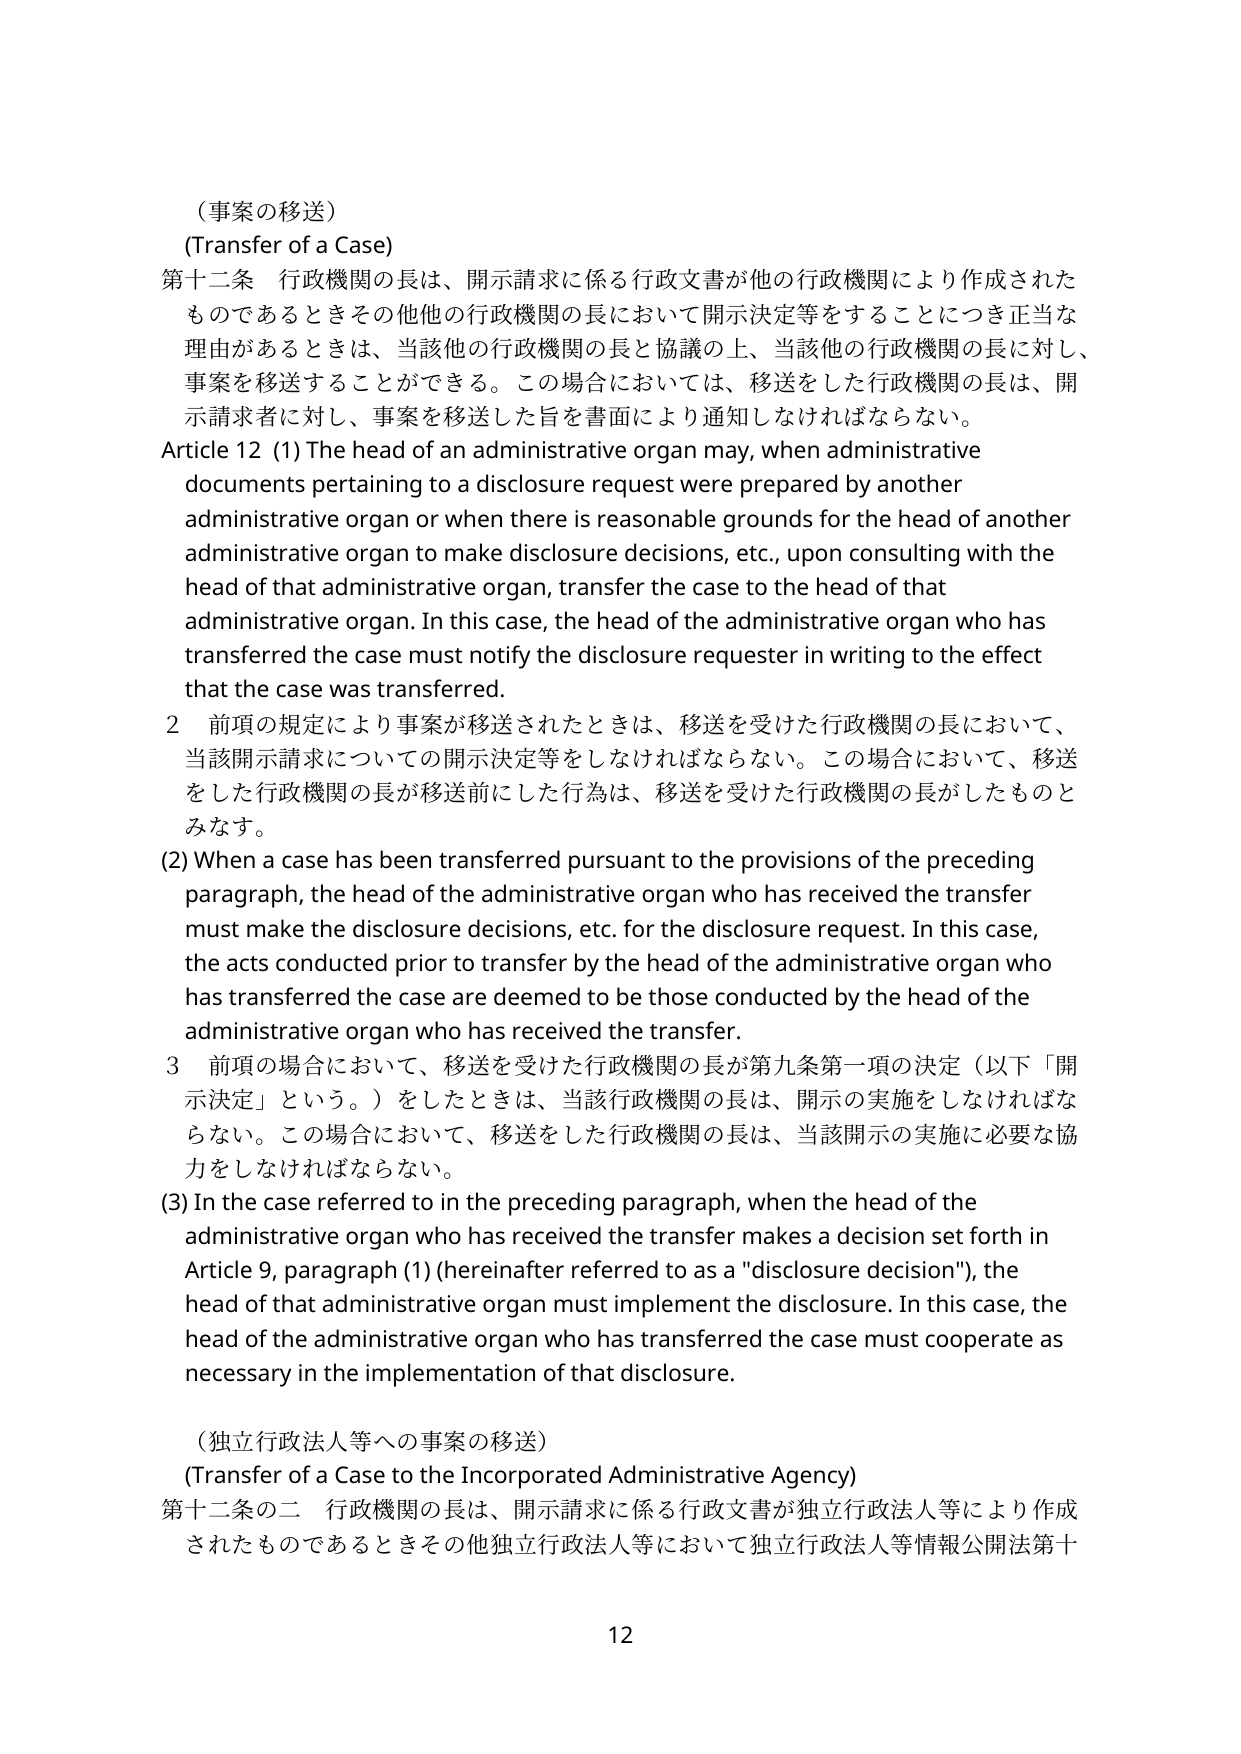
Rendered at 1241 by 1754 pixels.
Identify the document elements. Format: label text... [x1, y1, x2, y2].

text (2) When a case has been transferred pursuant to the provisions of the preceding paragraph, the head of the administrative organ who has received the transfer must make the disclosure decisions, etc. for the disclosure request. In this case, the acts conducted prior to transfer by the head of the administrative organ who has transferred the case are deemed to be those conducted by the head of the administrative organ who has received the transfer. [161, 843, 1079, 1048]
text (Transfer of a Case to the Incorporated Administrative Agency) [184, 1458, 1079, 1492]
text 第十二条 行政機関の長は、開示請求に係る行政文書が他の行政機関により作成されたものであるときその他他の行政機関の長において開示決定等をすることにつき正当な理由があるときは、当該他の行政機関の長と協議の上、当該他の行政機関の長に対し、事案を移送することができる。この場合においては、移送をした行政機関の長は、開示請求者に対し、事案を移送した旨を書面により通知しなければならない。 [161, 262, 1079, 433]
text ２ 前項の規定により事案が移送されたときは、移送を受けた行政機関の長において、当該開示請求についての開示決定等をしなければならない。この場合において、移送をした行政機関の長が移送前にした行為は、移送を受けた行政機関の長がしたものとみなす。 [161, 706, 1079, 843]
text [161, 1492, 1079, 1560]
text ３ 前項の場合において、移送を受けた行政機関の長が第九条第一項の決定（以下「開示決定」という。）をしたときは、当該行政機関の長は、開示の実施をしなければならない。この場合において、移送をした行政機関の長は、当該開示の実施に必要な協力をしなければならない。 [161, 1048, 1079, 1184]
text （事案の移送） [184, 194, 1079, 228]
text (3) In the case referred to in the preceding paragraph, when the head of the administrative organ who has received the transfer makes a decision set forth in Article 9, paragraph (1) (hereinafter referred to as a "disclosure decision"), the head of that administrative organ must implement the disclosure. In this case, the head of the administrative organ who has transferred the case must cooperate as necessary in the implementation of that disclosure. [161, 1184, 1079, 1389]
text （独立行政法人等への事案の移送） [184, 1424, 1079, 1458]
text Article 12 (1) The head of an administrative organ may, when administrative documents pertaining to a disclosure request were prepared by another administrative organ or when there is reasonable grounds for the head of another administrative organ to make disclosure decisions, etc., upon consulting with the head of that administrative organ, transfer the case to the head of that administrative organ. In this case, the head of the administrative organ who has transferred the case must notify the disclosure requester in writing to the effect that the case was transferred. [161, 433, 1079, 706]
text (Transfer of a Case) [184, 228, 1079, 262]
